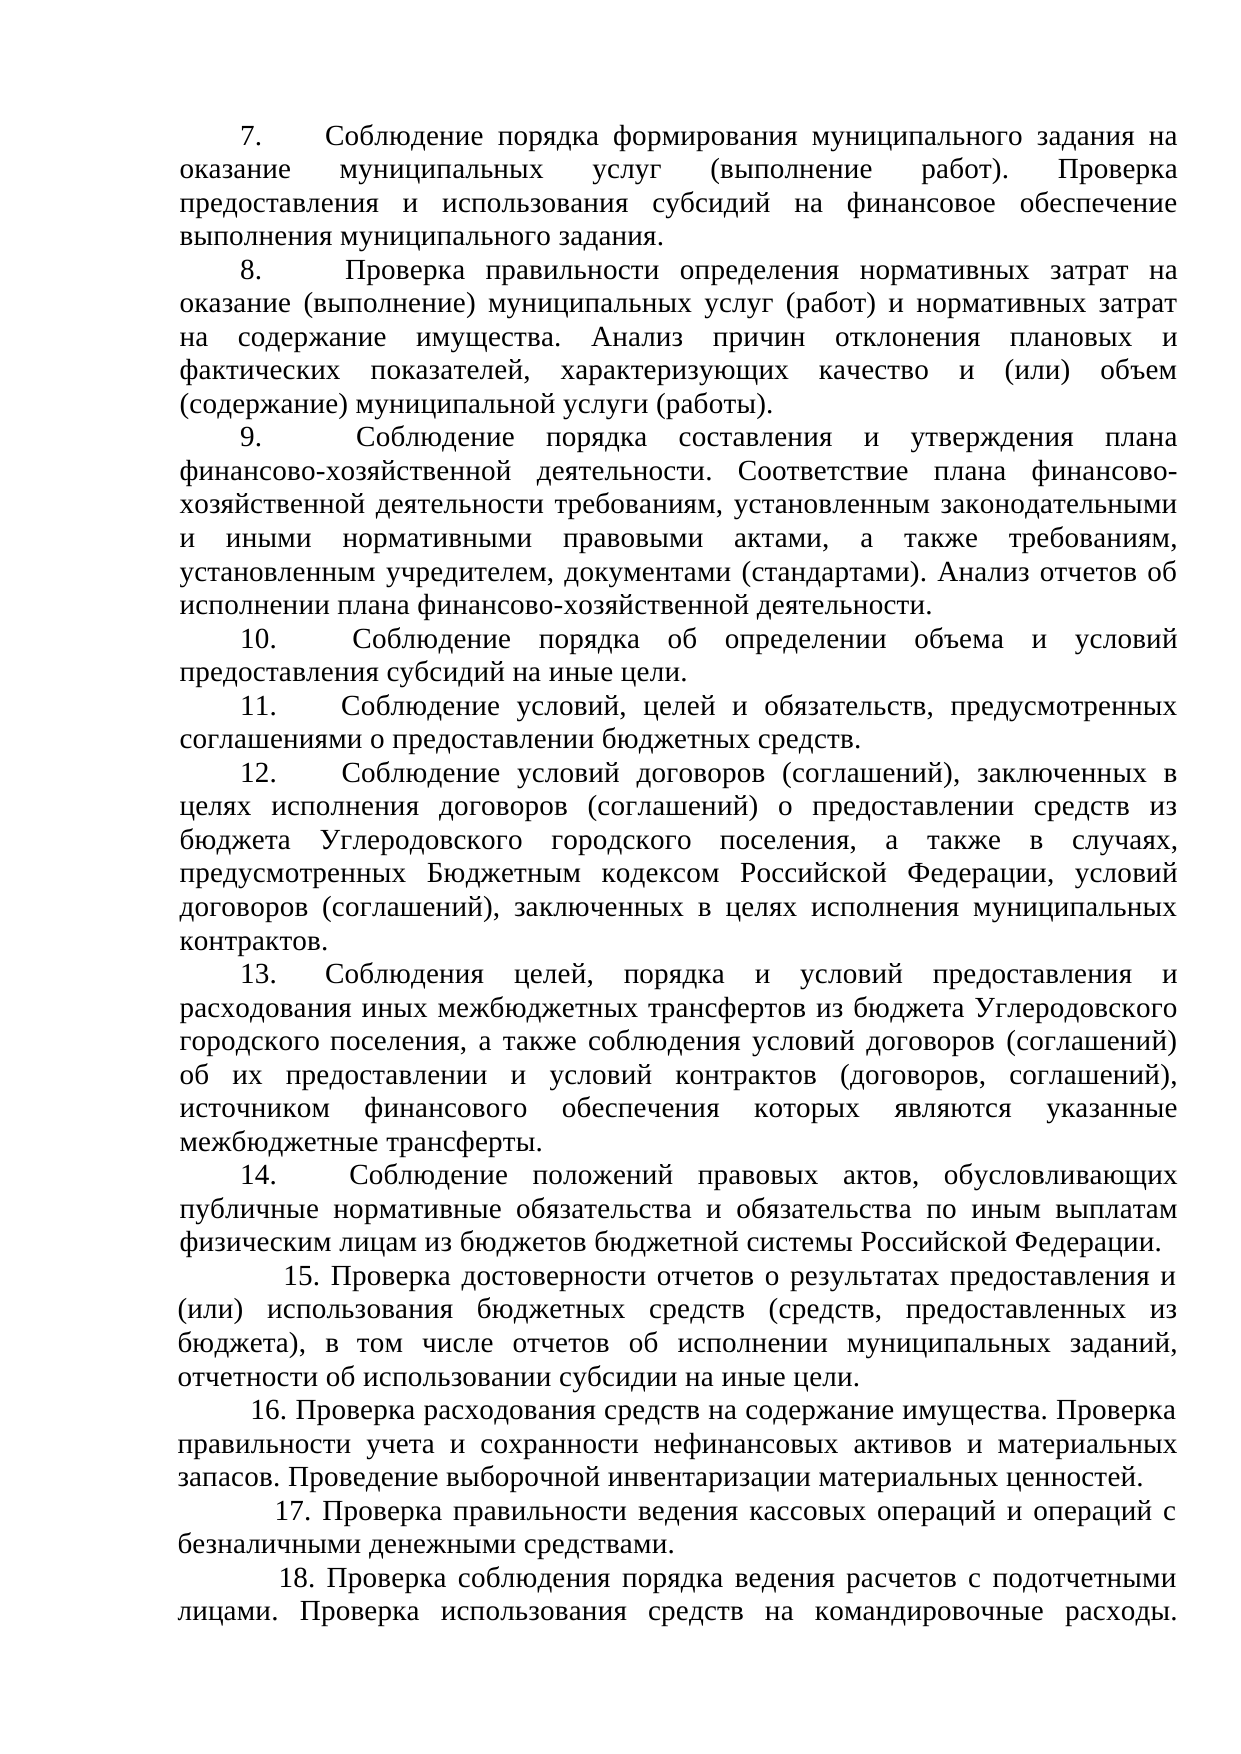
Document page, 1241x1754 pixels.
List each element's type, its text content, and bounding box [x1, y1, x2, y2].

text 17. Проверка правильности ведения кассовых операций и операций с безналичными денежными средствами. [177, 1493, 1179, 1560]
text 16. Проверка расходования средств на содержание имущества. Проверка правильности учета и сохранности нефинансовых активов и материальных запасов. Проведение выборочной инвентаризации материальных ценностей. [177, 1393, 1179, 1493]
list Соблюдение условий договоров (соглашений), заключенных в целях исполнения договоров (соглашений) о предоставлении средств из бюджета Углеродовского городского поселения, а также в случаях, предусмотренных Бюджетным кодексом Российской Федерации, условий договоров (соглашений), заключенных в целях исполнения муниципальных контрактов. [179, 755, 1179, 957]
list Соблюдения целей, порядка и условий предоставления и расходования иных межбюджетных трансфертов из бюджета Углеродовского городского поселения, а также соблюдения условий договоров (соглашений) об их предоставлении и условий контрактов (договоров, соглашений), источником финансового обеспечения которых являются указанные межбюджетные трансферты. [179, 957, 1179, 1158]
list Проверка правильности определения нормативных затрат на оказание (выполнение) муниципальных услуг (работ) и нормативных затрат на содержание имущества. Анализ причин отклонения плановых и фактических показателей, характеризующих качество и (или) объем (содержание) муниципальной услуги (работы). [179, 252, 1179, 420]
list Соблюдение порядка составления и утверждения плана финансово-хозяйственной деятельности. Соответствие плана финансово-хозяйственной деятельности требованиям, установленным законодательными и иными нормативными правовыми актами, а также требованиям, установленным учредителем, документами (стандартами). Анализ отчетов об исполнении плана финансово-хозяйственной деятельности. [179, 420, 1179, 621]
list Соблюдение порядка формирования муниципального задания на оказание муниципальных услуг (выполнение работ). Проверка предоставления и использования субсидий на финансовое обеспечение выполнения муниципального задания. [179, 118, 1179, 252]
list Соблюдение порядка об определении объема и условий предоставления субсидий на иные цели. [179, 621, 1179, 688]
list Соблюдение условий, целей и обязательств, предусмотренных соглашениями о предоставлении бюджетных средств. [179, 688, 1179, 755]
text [177, 1560, 1179, 1627]
text 15. Проверка достоверности отчетов о результатах предоставления и (или) использования бюджетных средств (средств, предоставленных из бюджета), в том числе отчетов об исполнении муниципальных заданий, отчетности об использовании субсидии на иные цели. [177, 1258, 1179, 1393]
list Соблюдение положений правовых актов, обусловливающих публичные нормативные обязательства и обязательства по иным выплатам физическим лицам из бюджетов бюджетной системы Российской Федерации. [179, 1158, 1179, 1258]
